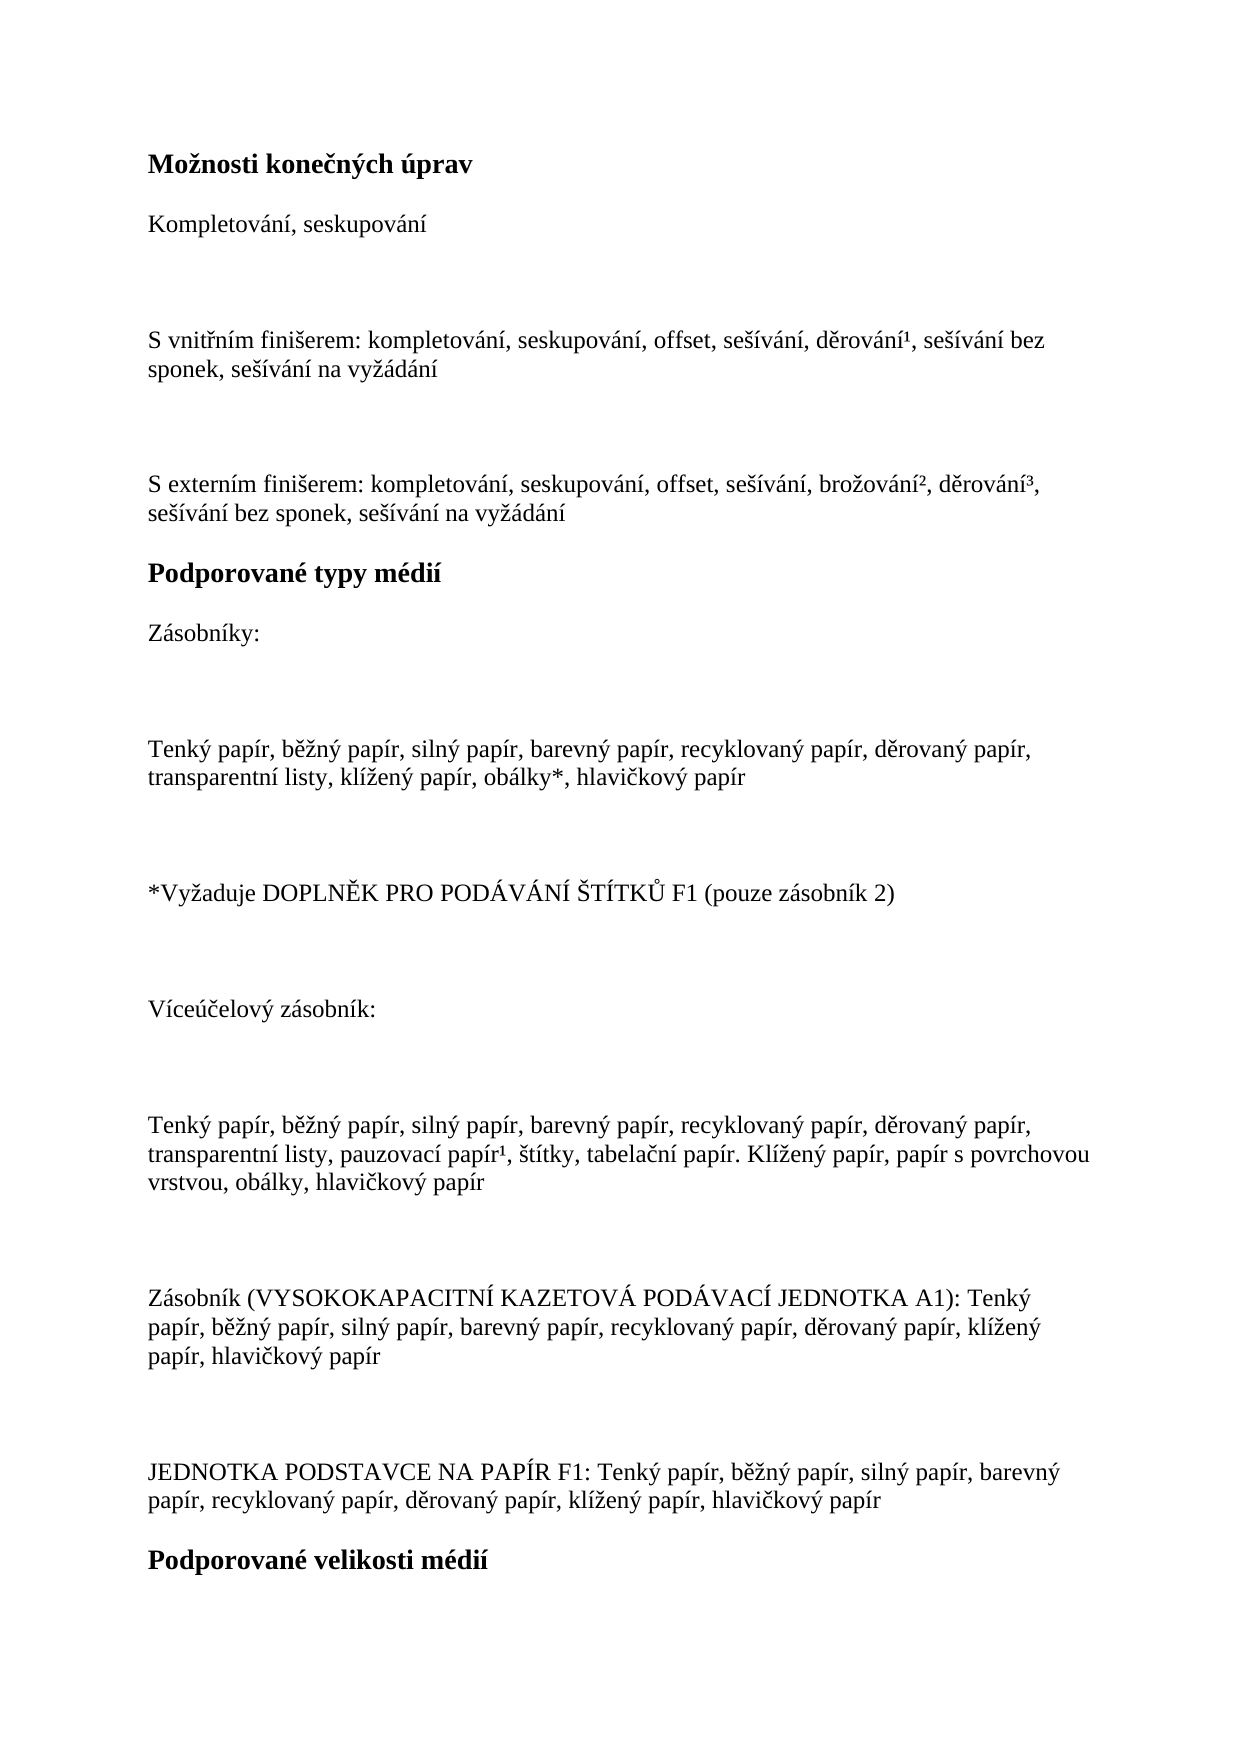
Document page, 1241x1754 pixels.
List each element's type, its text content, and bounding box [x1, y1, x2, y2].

text Možnosti konečných úprav [148, 148, 1093, 180]
text Podporované velikosti médií [148, 1543, 1093, 1576]
text S vnitřním finišerem: kompletování, seskupování, offset, sešívání, děrování¹, sešívání bez sponek, sešívání na vyžádání [148, 325, 1093, 382]
text Podporované typy médií [148, 556, 1093, 589]
text *Vyžaduje DOPLNĚK PRO PODÁVÁNÍ ŠTÍTKŮ F1 (pouze zásobník 2) [148, 878, 1093, 907]
text JEDNOTKA PODSTAVCE NA PAPÍR F1: Tenký papír, běžný papír, silný papír, barevný papír, recyklovaný papír, děrovaný papír, klížený papír, hlavičkový papír [148, 1457, 1093, 1514]
text Víceúčelový zásobník: [148, 994, 1093, 1023]
text Zásobníky: [148, 618, 1093, 647]
text Kompletování, seskupování [148, 209, 1093, 238]
text Zásobník (VYSOKOKAPACITNÍ KAZETOVÁ PODÁVACÍ JEDNOTKA A1): Tenký papír, běžný papír, silný papír, barevný papír, recyklovaný papír, děrovaný papír, klížený papír, hlavičkový papír [148, 1283, 1093, 1369]
text Tenký papír, běžný papír, silný papír, barevný papír, recyklovaný papír, děrovaný papír, transparentní listy, klížený papír, obálky*, hlavičkový papír [148, 734, 1093, 791]
text S externím finišerem: kompletování, seskupování, offset, sešívání, brožování², děrování³, sešívání bez sponek, sešívání na vyžádání [148, 469, 1093, 527]
text Tenký papír, běžný papír, silný papír, barevný papír, recyklovaný papír, děrovaný papír, transparentní listy, pauzovací papír¹, štítky, tabelační papír. Klížený papír, papír s povrchovou vrstvou, obálky, hlavičkový papír [148, 1110, 1093, 1196]
